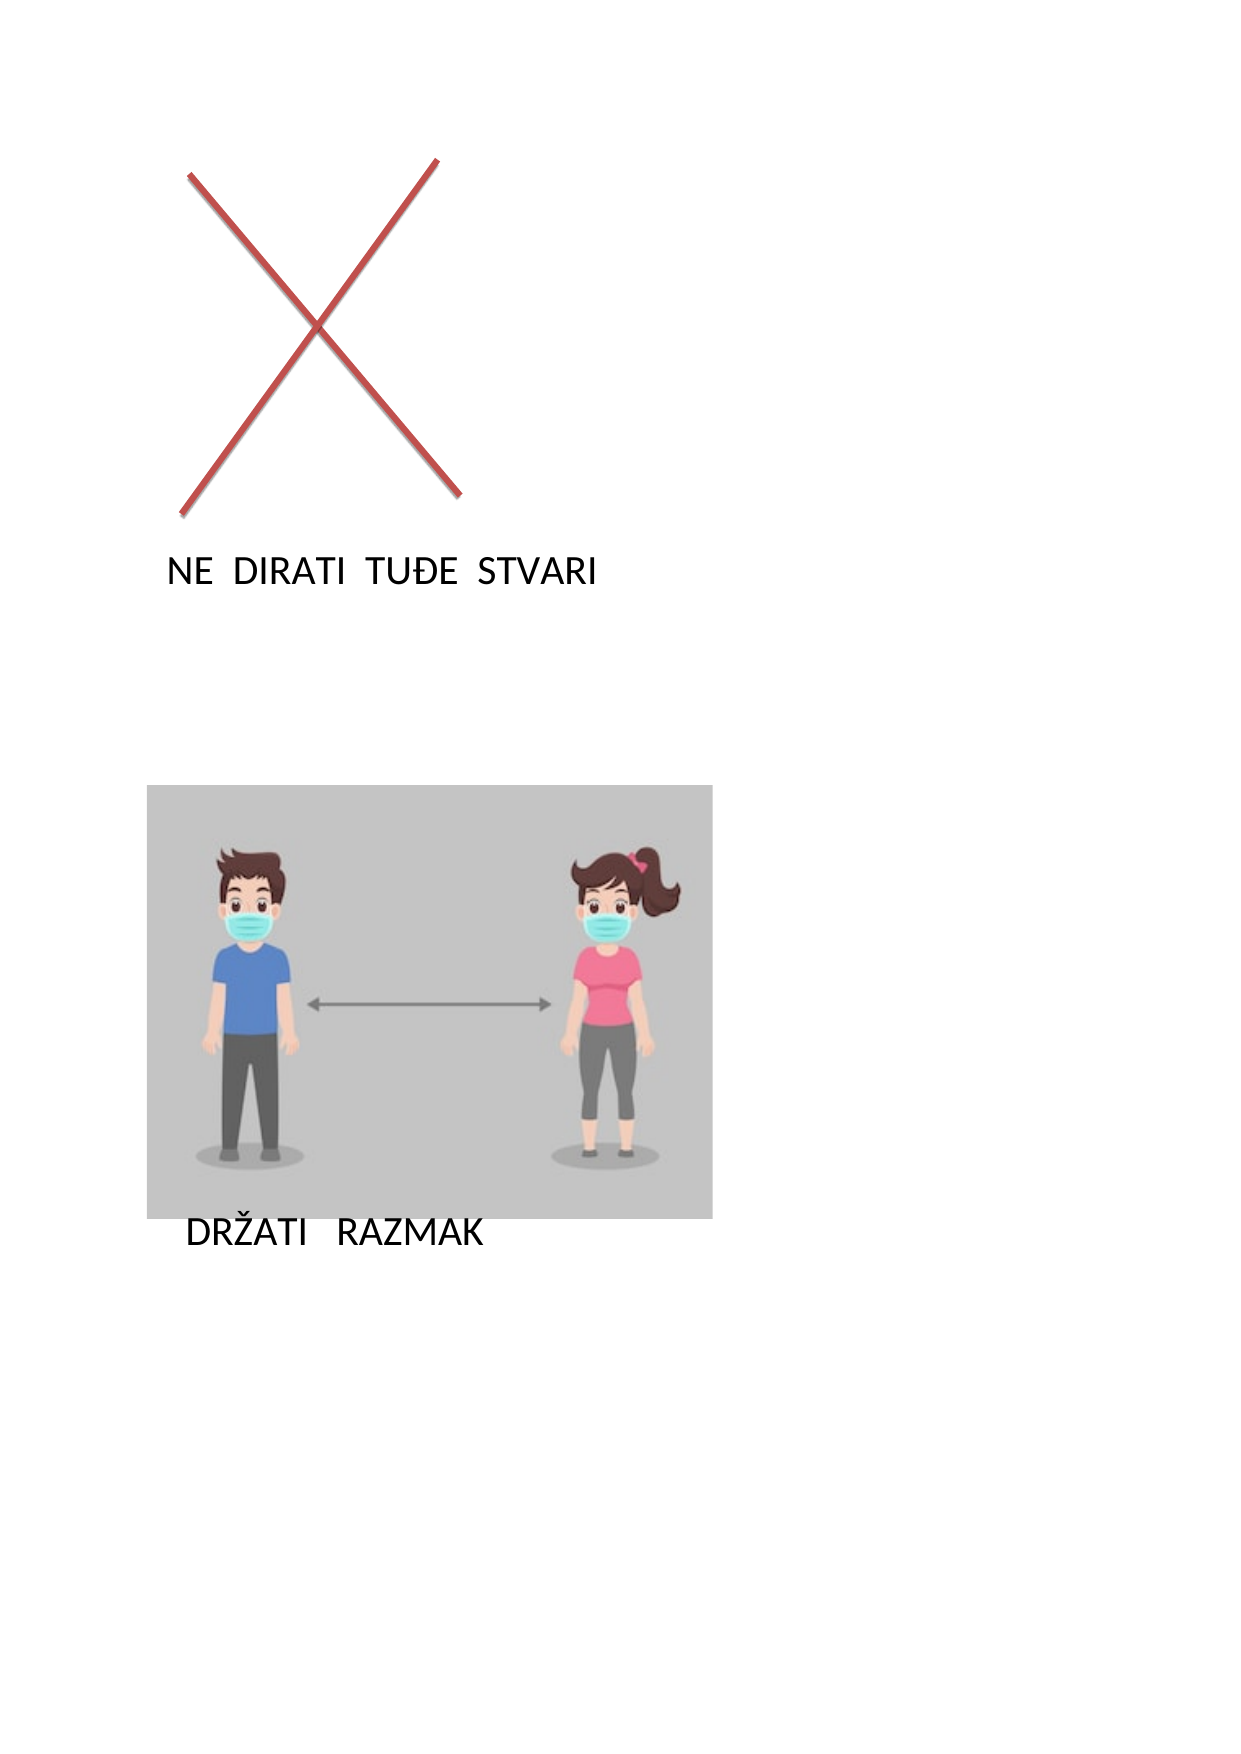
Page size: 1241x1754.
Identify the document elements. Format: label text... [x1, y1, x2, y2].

text DRŽATI RAZMAK [148, 1205, 1093, 1256]
picture [146, 785, 713, 1219]
text NE DIRATI TUĐE STVARI [148, 544, 1093, 595]
